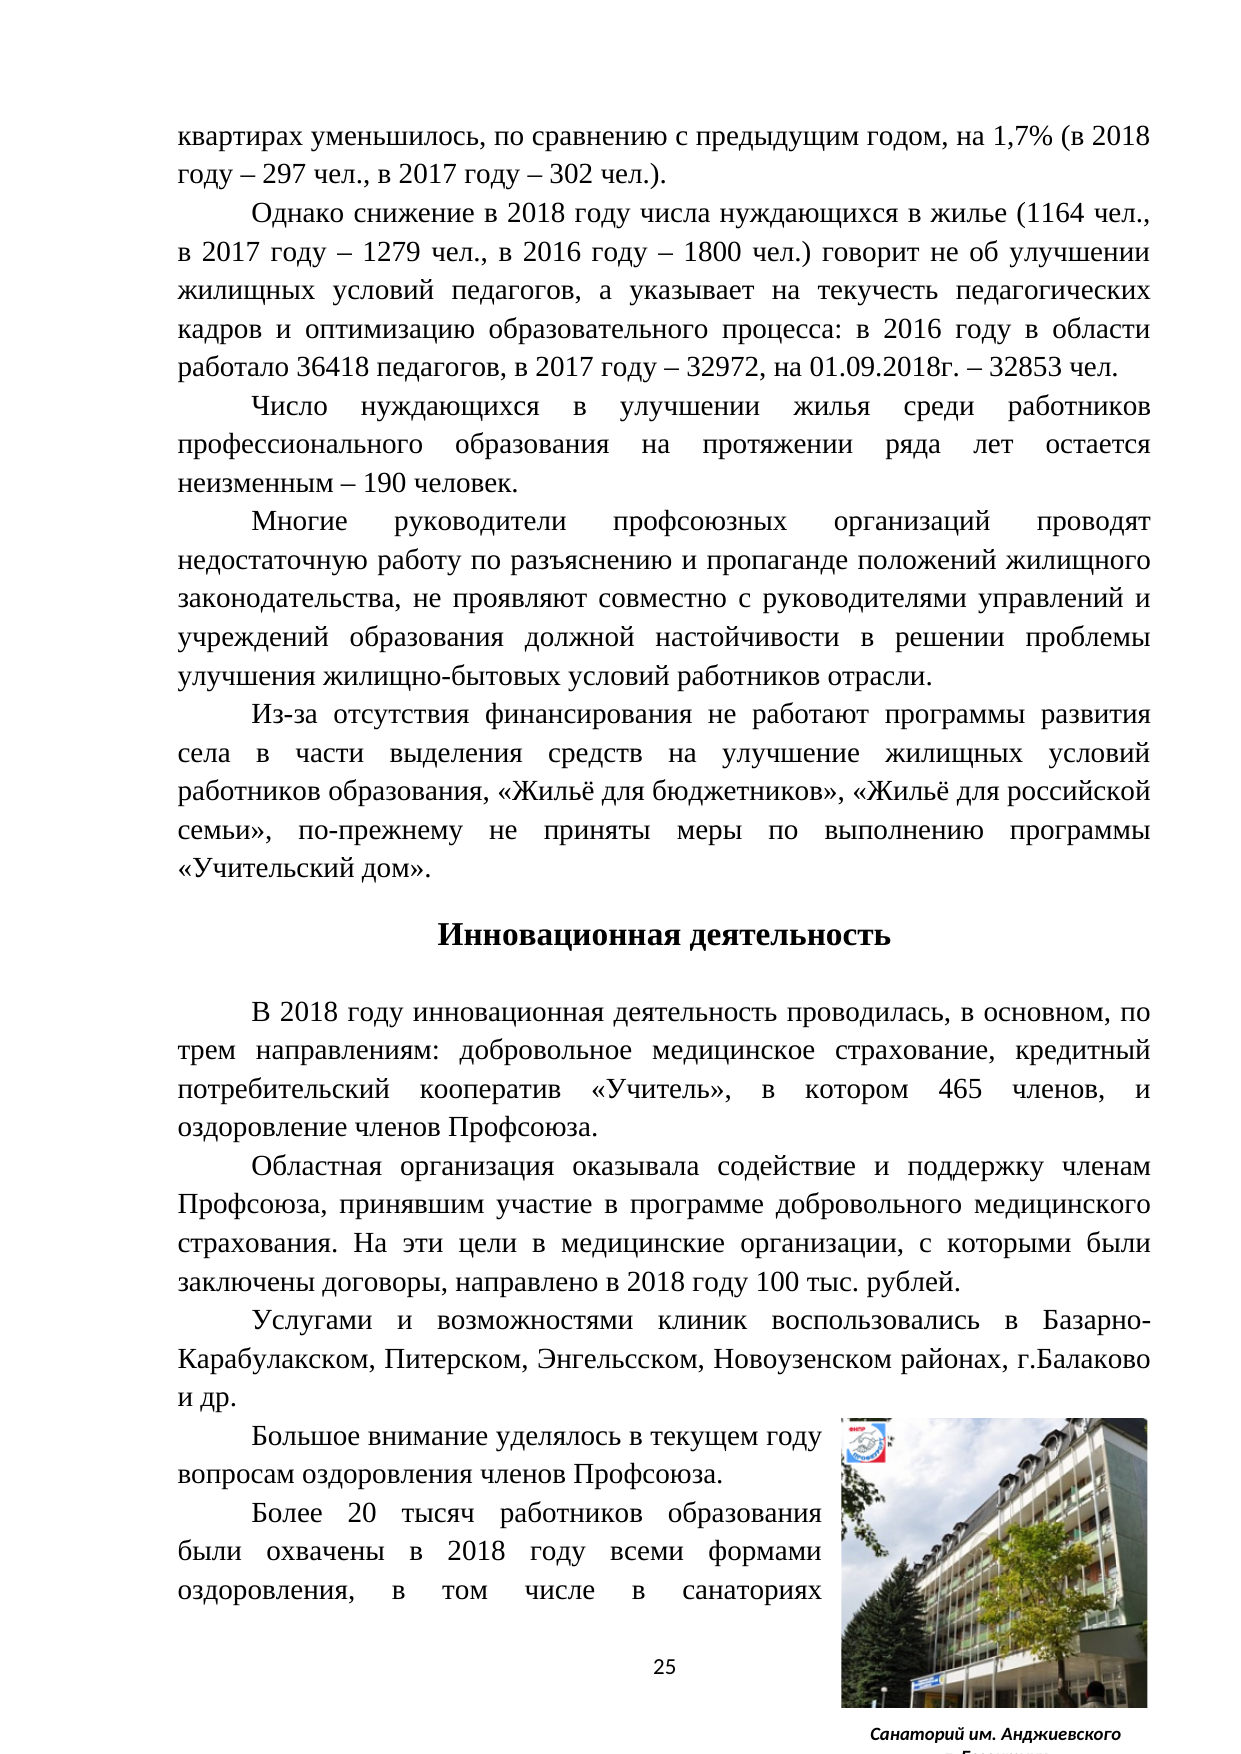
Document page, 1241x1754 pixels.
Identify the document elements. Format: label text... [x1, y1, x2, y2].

text Инновационная деятельность [177, 914, 1152, 952]
text В 2018 году инновационная деятельность проводилась, в основном, по трем направлениям: добровольное медицинское страхование, кредитный потребительский кооператив «Учитель», в котором 465 членов, и оздоровление членов Профсоюза. [177, 994, 1152, 1143]
text Большое внимание уделялось в текущем году вопросам оздоровления членов Профсоюза. [177, 1418, 841, 1490]
text Однако снижение в 2018 году числа нуждающихся в жилье (1164 чел., в 2017 году – 1279 чел., в 2016 году – 1800 чел.) говорит не об улучшении жилищных условий педагогов, а указывает на текучесть педагогических кадров и оптимизацию образовательного процесса: в 2016 году в области работало 36418 педагогов, в 2017 году – 32972, на 01.09.2018г. – 32853 чел. [177, 195, 1152, 383]
text Областная организация оказывала содействие и поддержку членам Профсоюза, принявшим участие в программе добровольного медицинского страхования. На эти цели в медицинские организации, с которыми были заключены договоры, направлено в 2018 году 100 тыс. рублей. [177, 1148, 1152, 1297]
text Услугами и возможностями клиник воспользовались в Базарно-Карабулакском, Питерском, Энгельсском, Новоузенском районах, г.Балаково и др. [177, 1302, 1152, 1413]
text Многие руководители профсоюзных организаций проводят недостаточную работу по разъяснению и пропаганде положений жилищного законодательства, не проявляют совместно с руководителями управлений и учреждений образования должной настойчивости в решении проблемы улучшения жилищно-бытовых условий работников отрасли. [177, 503, 1152, 691]
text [177, 118, 1152, 190]
picture [841, 1418, 1148, 1708]
text Из-за отсутствия финансирования не работают программы развития села в части выделения средств на улучшение жилищных условий работников образования, «Жильё для бюджетников», «Жильё для российской семьи», по-прежнему не приняты меры по выполнению программы «Учительский дом». [177, 696, 1152, 884]
text Число нуждающихся в улучшении жилья среди работников профессионального образования на протяжении ряда лет остается неизменным – 190 человек. [177, 388, 1152, 498]
